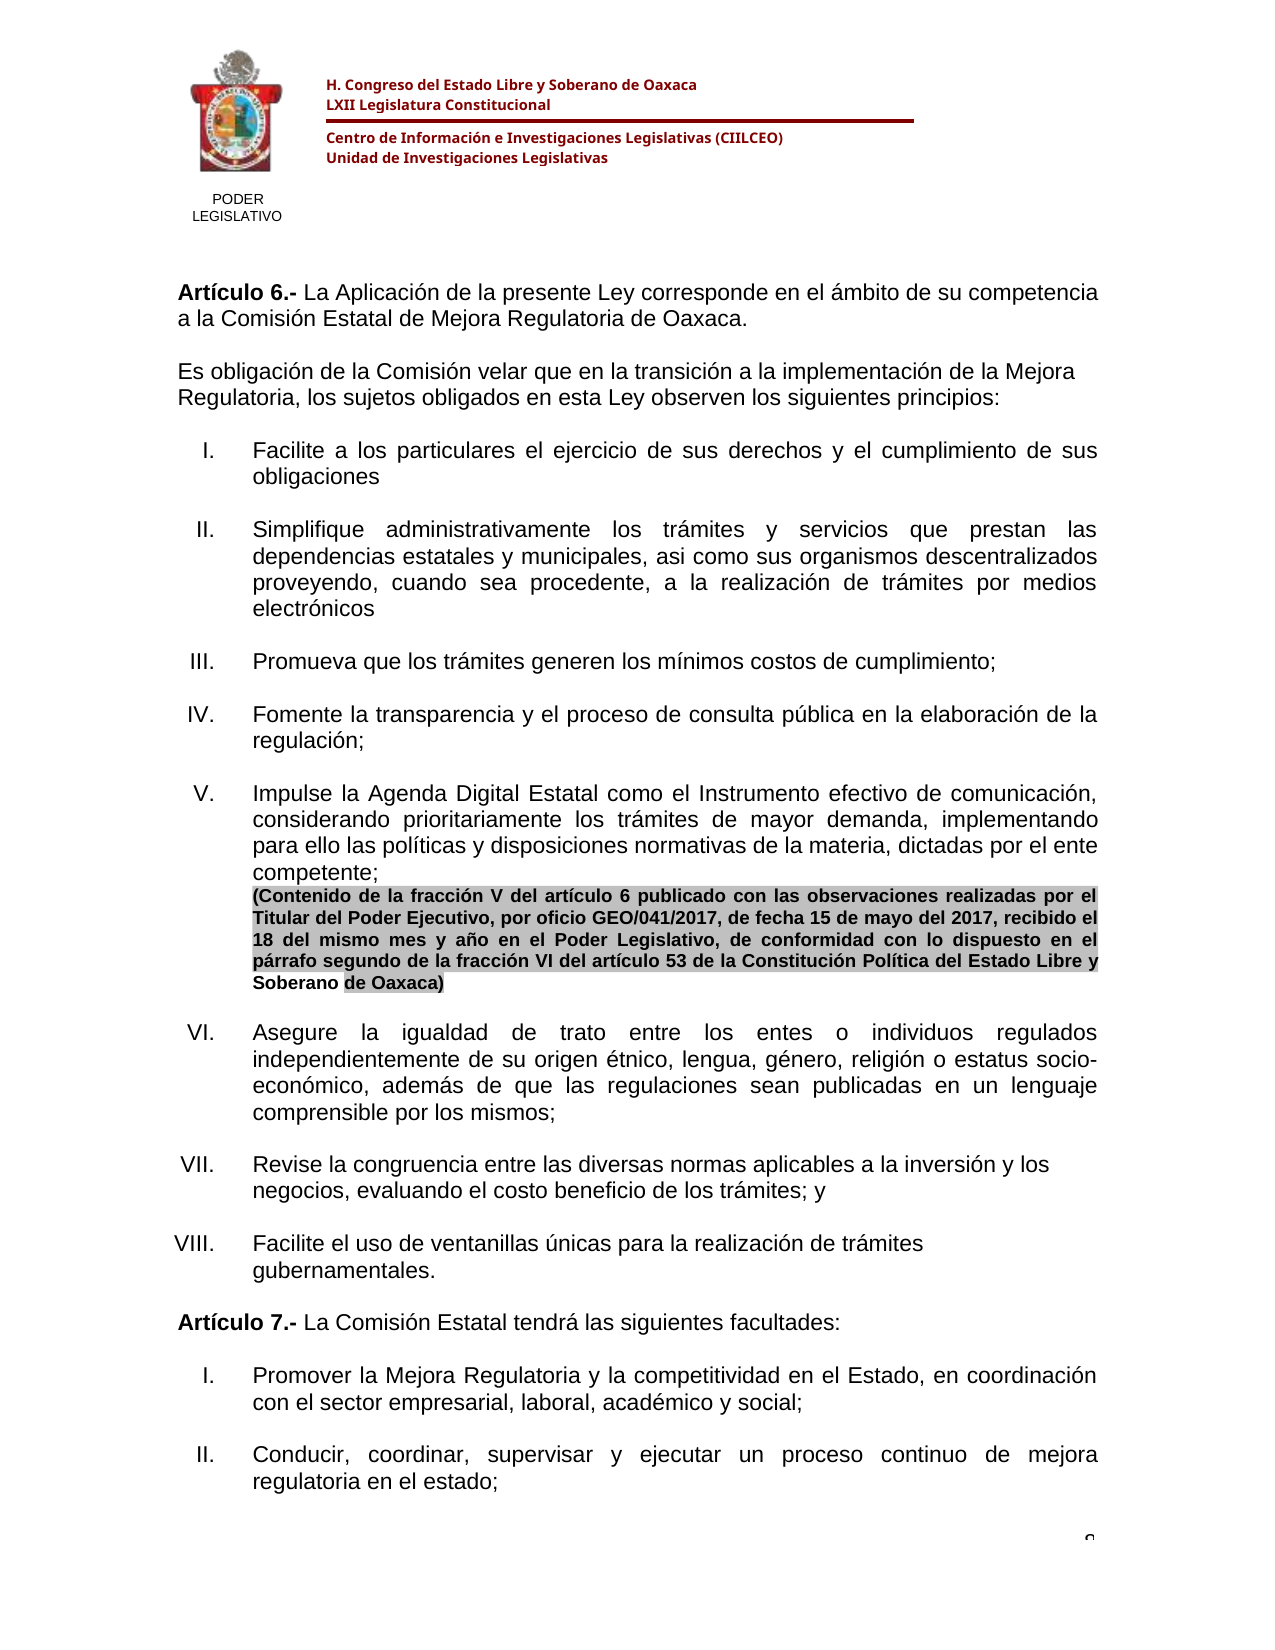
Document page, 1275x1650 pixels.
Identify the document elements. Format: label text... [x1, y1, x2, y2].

text Artículo 7.- La Comisión Estatal tendrá las siguientes facultades: [177, 1309, 1110, 1336]
list Simplifique administrativamente los trámites y servicios que prestan las dependencias estatales y municipales, asi como sus organismos descentralizados proveyendo, cuando sea procedente, a la realización de trámites por medios electrónicos [196, 516, 1098, 622]
list Fomente la transparencia y el proceso de consulta pública en la elaboración de la regulación; [187, 701, 1098, 753]
list Conducir, coordinar, supervisar y ejecutar un proceso continuo de mejora regulatoria en el estado; [196, 1441, 1098, 1494]
list Promover la Mejora Regulatoria y la competitividad en el Estado, en coordinación con el sector empresarial, laboral, académico y social; [202, 1362, 1098, 1415]
picture [183, 48, 291, 175]
list Facilite el uso de ventanillas únicas para la realización de trámites gubernamentales. [174, 1230, 1110, 1283]
list Promueva que los trámites generen los mínimos costos de cumplimiento; [189, 648, 1110, 674]
text (Contenido de la fracción V del artículo 6 publicado con las observaciones realizadas por el Titular del Poder Ejecutivo, por oficio GEO/041/2017, de fecha 15 de mayo del 2017, recibido el 18 del mismo mes y año en el Poder Legislativo, de conformidad con lo dispuesto en el párrafo segundo de la fracción VI del artículo 53 de la Constitución Política del Estado Libre y Soberano de Oaxaca) [252, 885, 1098, 993]
list Revise la congruencia entre las diversas normas aplicables a la inversión y los negocios, evaluando el costo beneficio de los trámites; y [180, 1151, 1098, 1204]
text Artículo 6.- La Aplicación de la presente Ley corresponde en el ámbito de su competencia a la Comisión Estatal de Mejora Regulatoria de Oaxaca. [177, 278, 1099, 331]
list Facilite a los particulares el ejercicio de sus derechos y el cumplimiento de sus obligaciones [202, 437, 1098, 489]
text Es obligación de la Comisión velar que en la transición a la implementación de la Mejora Regulatoria, los sujetos obligados en esta Ley observen los siguientes principios: [177, 358, 1110, 411]
list Asegure la igualdad de trato entre los entes o individuos regulados independientemente de su origen étnico, lengua, género, religión o estatus socio- económico, además de que las regulaciones sean publicadas en un lenguaje comprensible por los mismos; [187, 1019, 1098, 1125]
list Impulse la Agenda Digital Estatal como el Instrumento efectivo de comunicación, considerando prioritariamente los trámites de mayor demanda, implementando para ello las políticas y disposiciones normativas de la materia, dictadas por el ente competente; [193, 780, 1098, 885]
